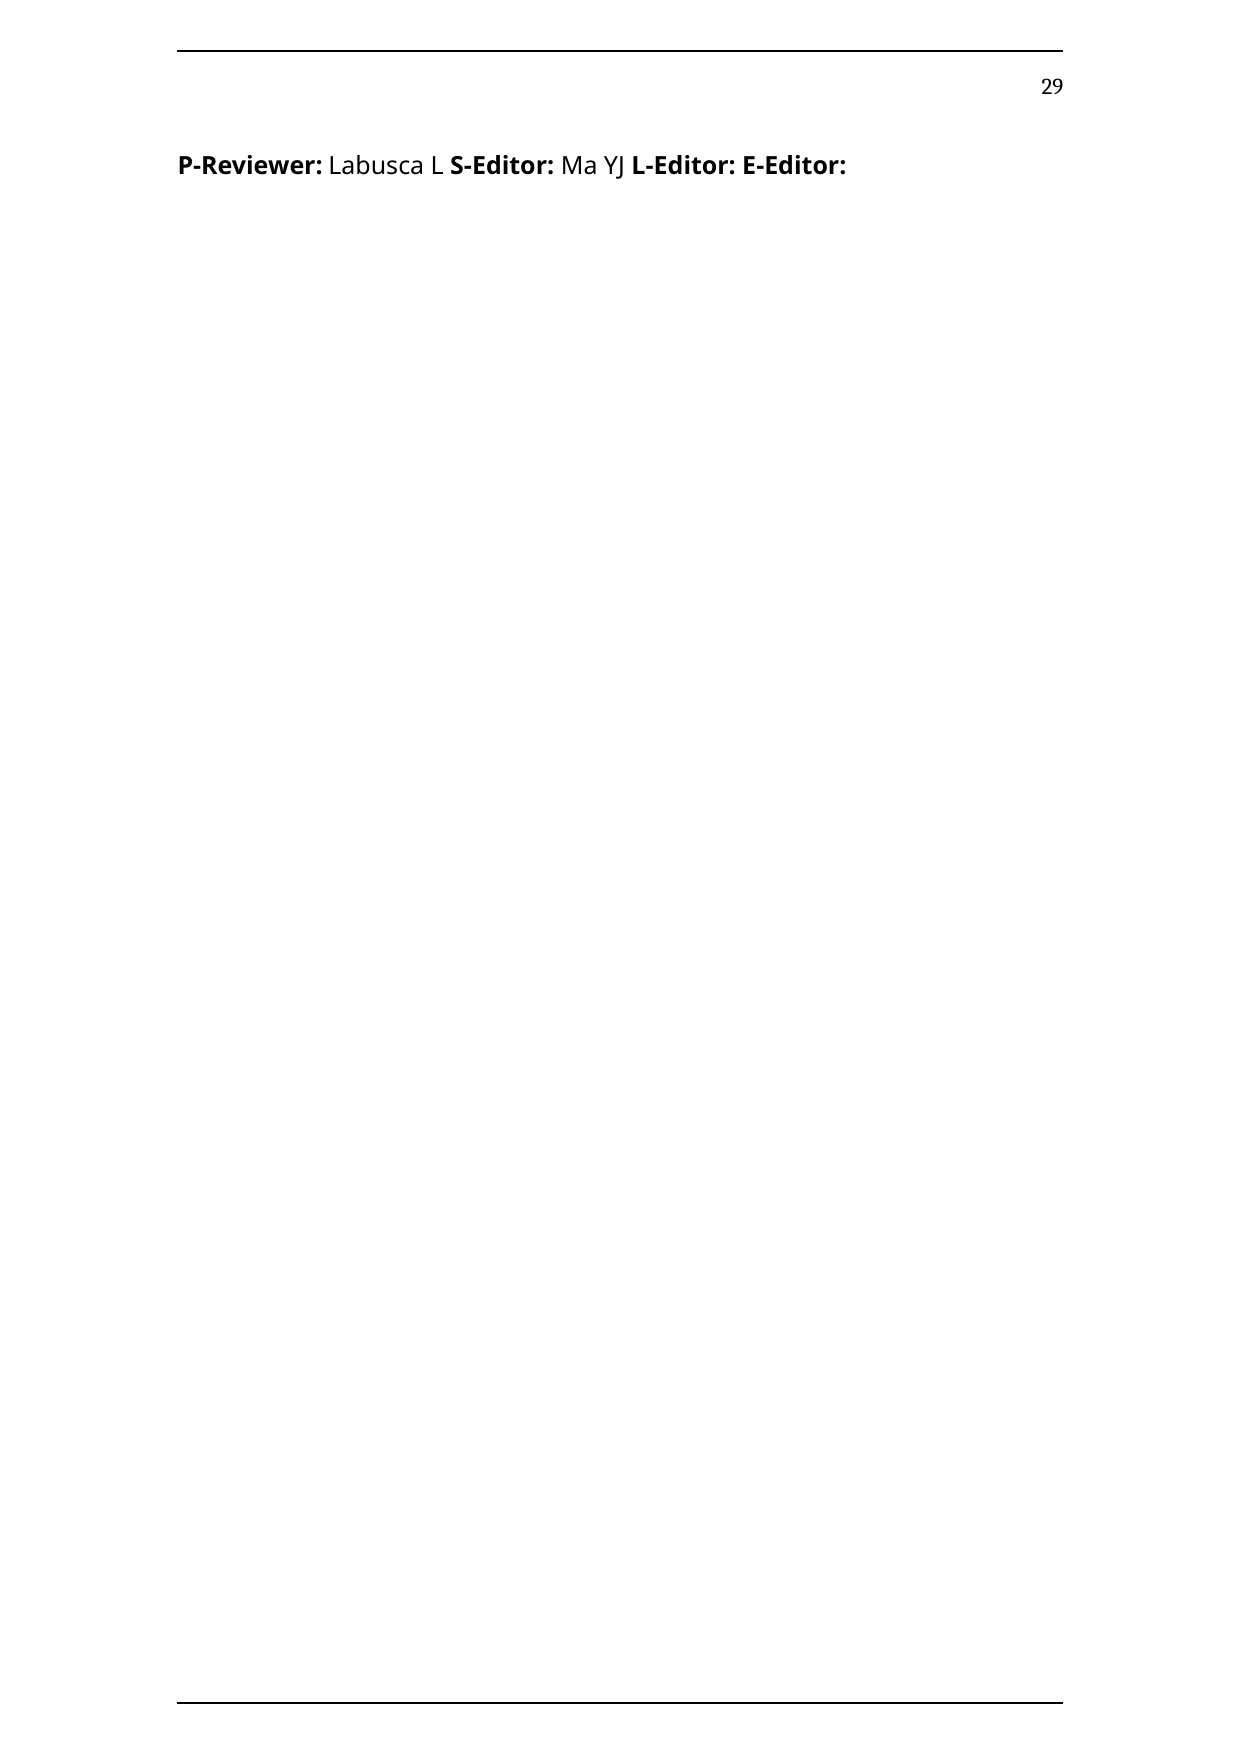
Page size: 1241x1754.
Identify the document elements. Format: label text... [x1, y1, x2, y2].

text P-Reviewer: Labusca l S-Editor: Ma YJ L-Editor: E-Editor: [177, 148, 1063, 182]
